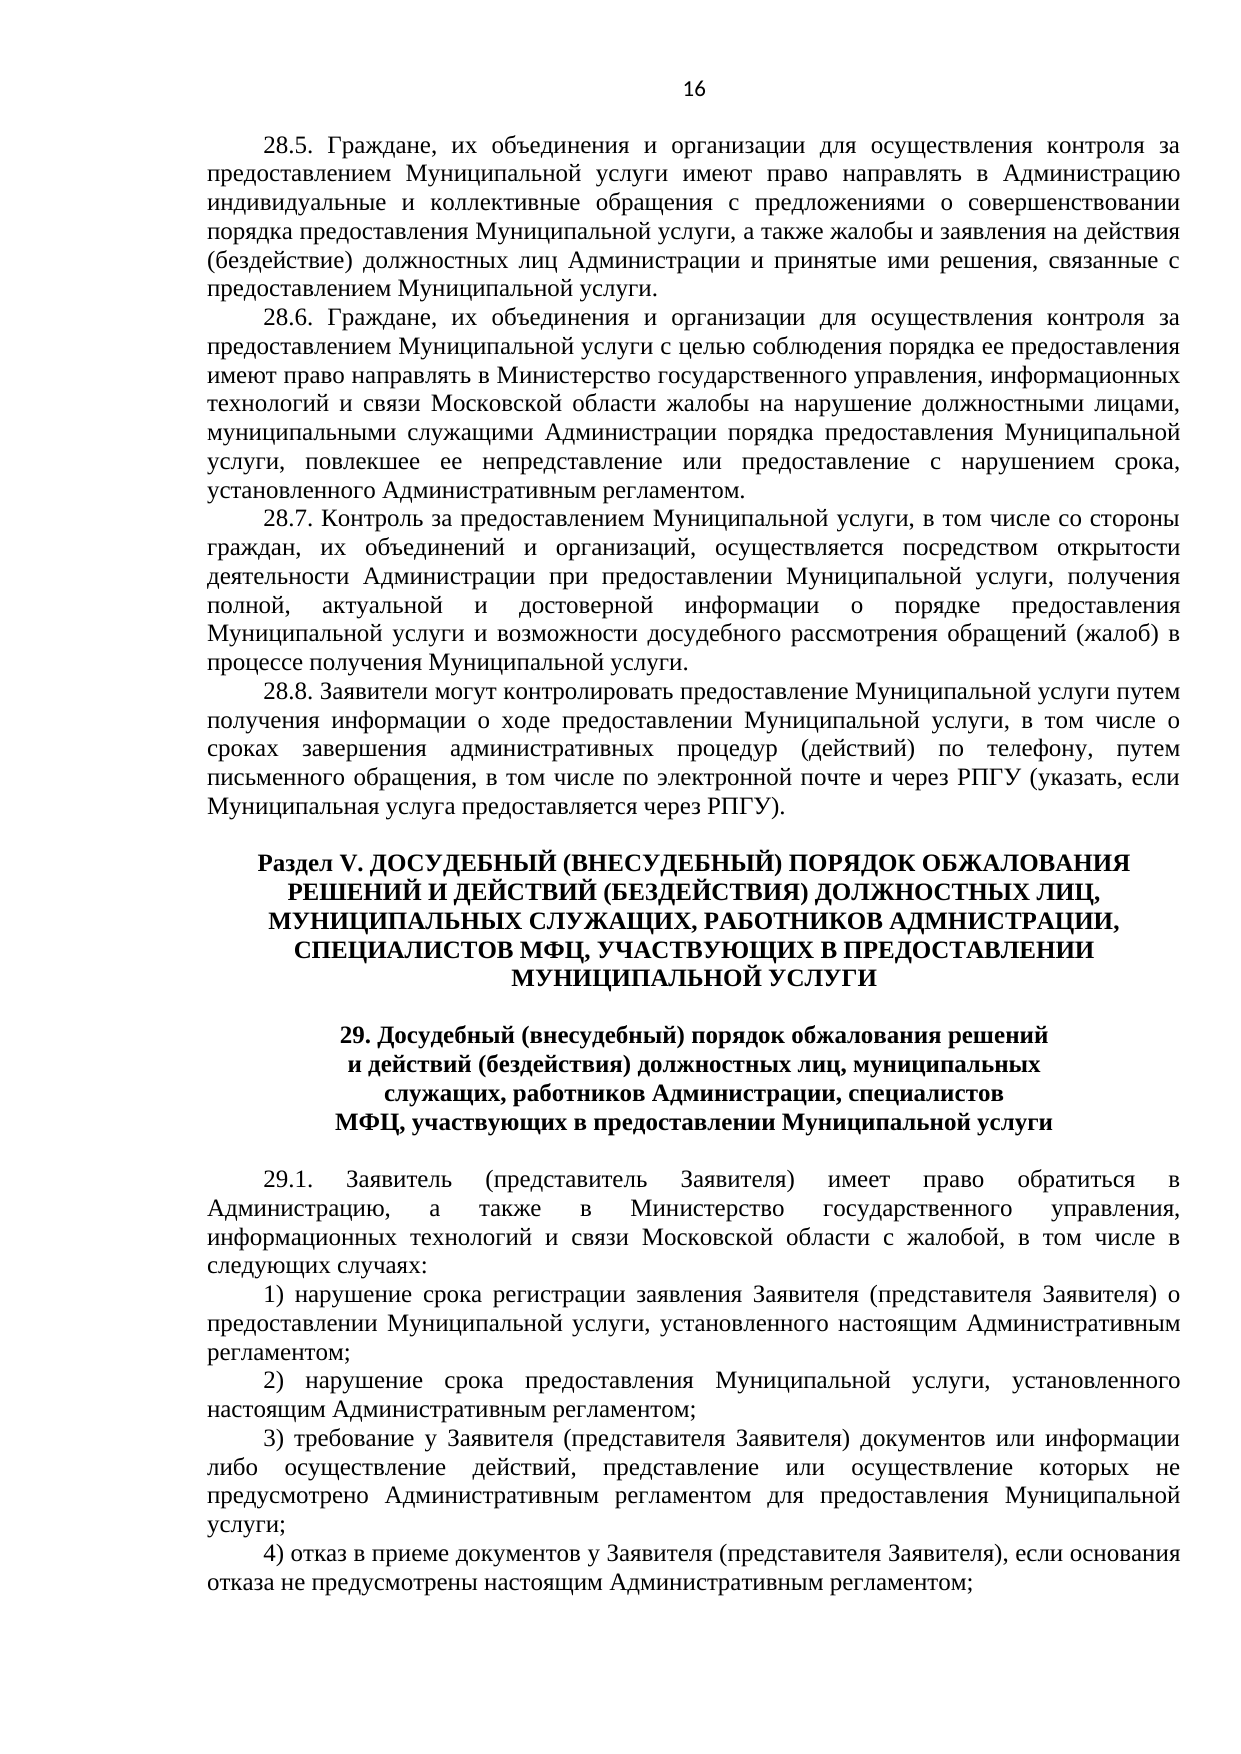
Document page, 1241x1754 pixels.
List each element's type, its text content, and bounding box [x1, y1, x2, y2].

text 29. Досудебный (внесудебный) порядок обжалования решений [207, 1020, 1181, 1049]
text служащих, работников Администрации, специалистов [207, 1078, 1181, 1107]
text 4) отказ в приеме документов у Заявителя (представителя Заявителя), если основания отказа не предусмотрены настоящим Административным регламентом; [207, 1538, 1181, 1595]
text 28.5. Граждане, их объединения и организации для осуществления контроля за предоставлением Муниципальной услуги имеют право направлять в Администрацию индивидуальные и коллективные обращения с предложениями о совершенствовании порядка предоставления Муниципальной услуги, а также жалобы и заявления на действия (бездействие) должностных лиц Администрации и принятые ими решения, связанные с предоставлением Муниципальной услуги. [207, 130, 1181, 302]
text 28.6. Граждане, их объединения и организации для осуществления контроля за предоставлением Муниципальной услуги с целью соблюдения порядка ее предоставления имеют право направлять в Министерство государственного управления, информационных технологий и связи Московской области жалобы на нарушение должностными лицами, муниципальными служащими Администрации порядка предоставления Муниципальной услуги, повлекшее ее непредставление или предоставление с нарушением срока, установленного Административным регламентом. [207, 302, 1181, 503]
text РЕШЕНИЙ И ДЕЙСТВИЙ (БЕЗДЕЙСТВИЯ) ДОЛЖНОСТНЫХ ЛИЦ, [207, 877, 1181, 906]
text 28.8. Заявители могут контролировать предоставление Муниципальной услуги путем получения информации о ходе предоставлении Муниципальной услуги, в том числе о сроках завершения административных процедур (действий) по телефону, путем письменного обращения, в том числе по электронной почте и через РПГУ (указать, если Муниципальная услуга предоставляется через РПГУ). [207, 676, 1181, 820]
text Раздел V. ДОСУДЕБНЫЙ (ВНЕСУДЕБНЫЙ) ПОРЯДОК ОБЖАЛОВАНИЯ [207, 848, 1181, 877]
text 2) нарушение срока предоставления Муниципальной услуги, установленного настоящим Административным регламентом; [207, 1365, 1181, 1423]
text МФЦ, участвующих в предоставлении Муниципальной услуги [207, 1107, 1181, 1135]
text 29.1. Заявитель (представитель Заявителя) имеет право обратиться в Администрацию, а также в Министерство государственного управления, информационных технологий и связи Московской области с жалобой, в том числе в следующих случаях: [207, 1164, 1181, 1279]
text МУНИЦИПАЛЬНОЙ УСЛУГИ [207, 963, 1181, 992]
text 1) нарушение срока регистрации заявления Заявителя (представителя Заявителя) о предоставлении Муниципальной услуги, установленного настоящим Административным регламентом; [207, 1279, 1181, 1365]
text и действий (бездействия) должностных лиц, муниципальных [207, 1049, 1181, 1078]
text 3) требование у Заявителя (представителя Заявителя) документов или информации либо осуществление действий, представление или осуществление которых не предусмотрено Административным регламентом для предоставления Муниципальной услуги; [207, 1423, 1181, 1538]
text МУНИЦИПАЛЬНЫХ СЛУЖАЩИХ, РАБОТНИКОВ АДМНИСТРАЦИИ, СПЕЦИАЛИСТОВ МФЦ, УЧАСТВУЮЩИХ В ПРЕДОСТАВЛЕНИИ [207, 906, 1181, 963]
text 28.7. Контроль за предоставлением Муниципальной услуги, в том числе со стороны граждан, их объединений и организаций, осуществляется посредством открытости деятельности Администрации при предоставлении Муниципальной услуги, получения полной, актуальной и достоверной информации о порядке предоставления Муниципальной услуги и возможности досудебного рассмотрения обращений (жалоб) в процессе получения Муниципальной услуги. [207, 503, 1181, 676]
